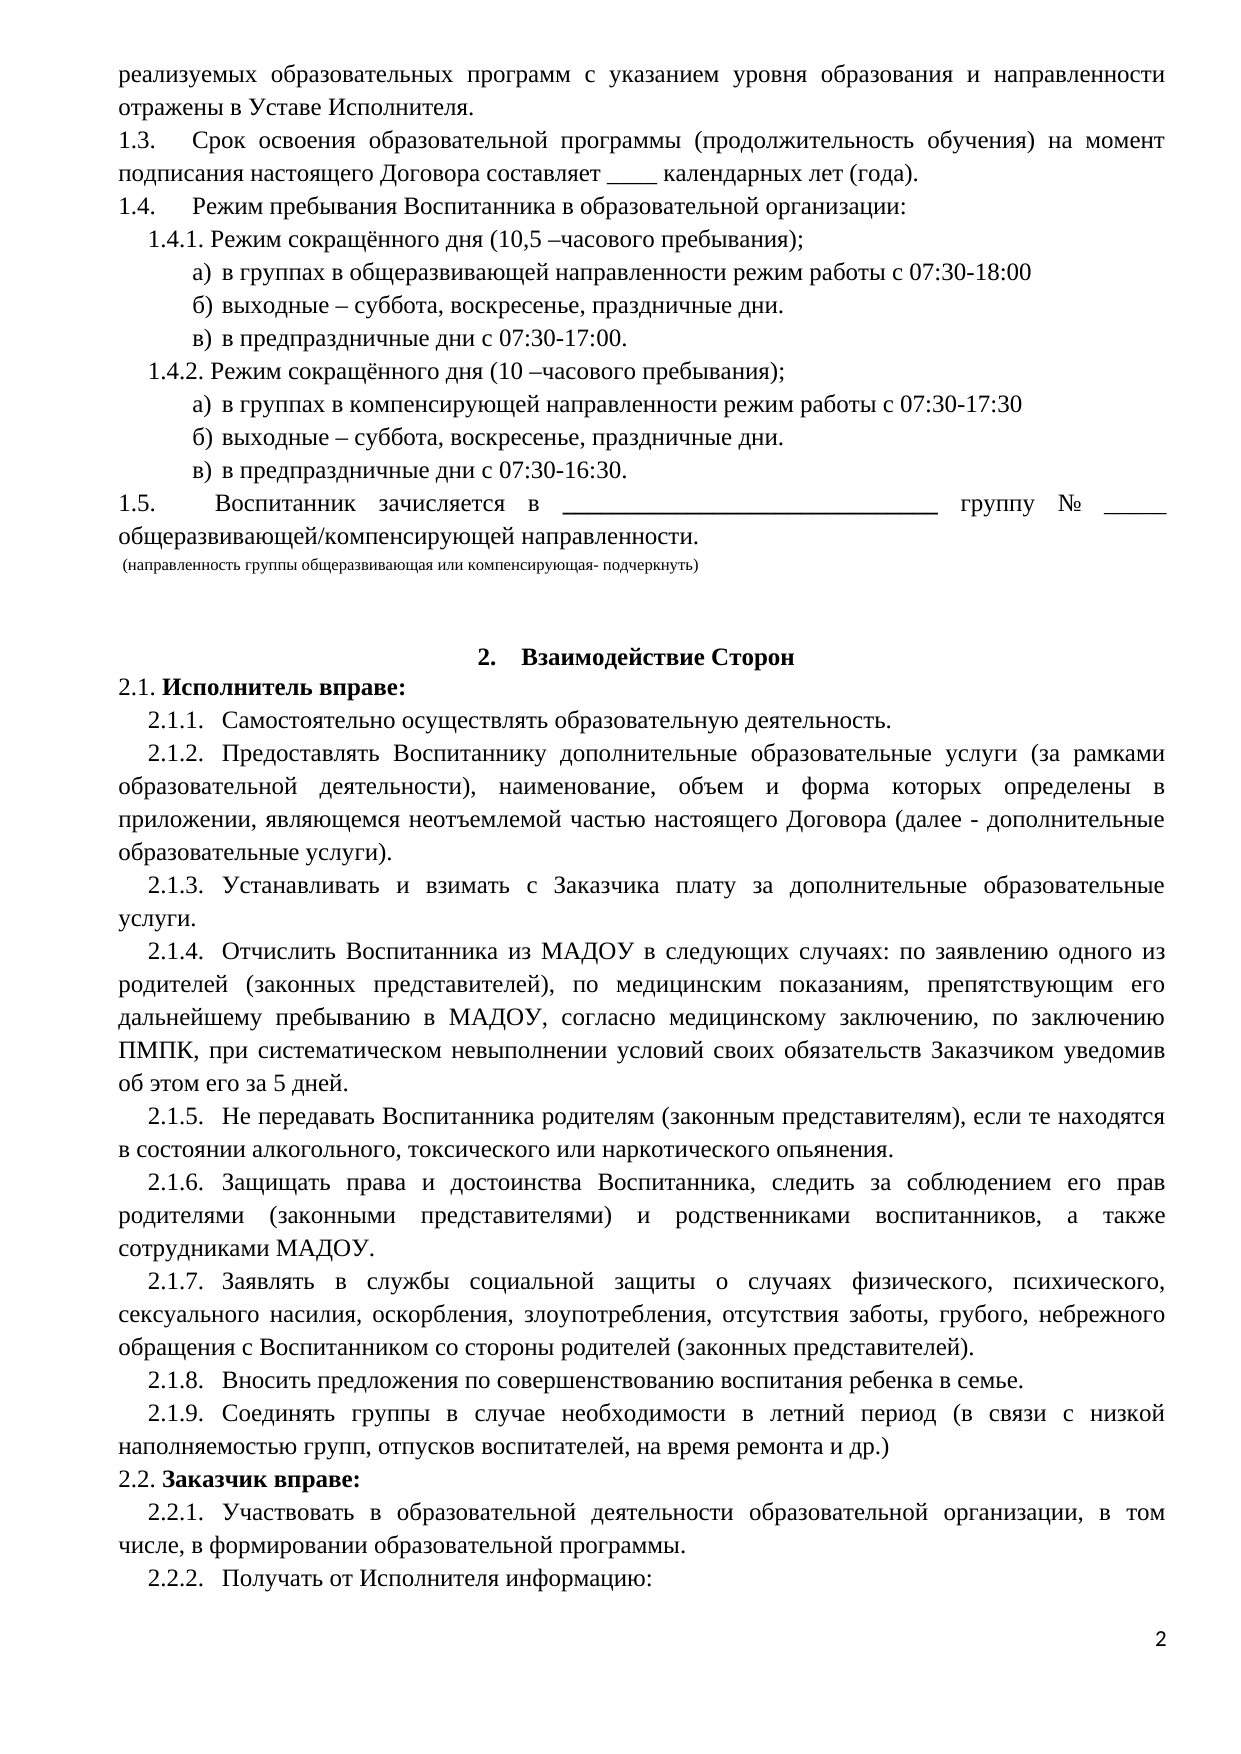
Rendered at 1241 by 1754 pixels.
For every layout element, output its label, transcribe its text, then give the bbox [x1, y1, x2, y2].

list Получать от Исполнителя информацию: [118, 1563, 1166, 1592]
list Устанавливать и взимать с Заказчика плату за дополнительные образовательные услуги. [118, 870, 1166, 932]
list в предпраздничные дни с 07:30-17:00. [118, 323, 1166, 352]
list в группах в общеразвивающей направленности режим работы с 07:30-18:00 [118, 257, 1166, 286]
list выходные – суббота, воскресенье, праздничные дни. [118, 290, 1166, 319]
list Участвовать в образовательной деятельности образовательной организации, в том числе, в формировании образовательной программы. [118, 1497, 1166, 1559]
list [118, 59, 1166, 121]
list Самостоятельно осуществлять образовательную деятельность. [118, 705, 1166, 733]
text 2.1. Исполнитель вправе: [118, 672, 1166, 701]
list выходные – суббота, воскресенье, праздничные дни. [118, 422, 1166, 451]
list Отчислить Воспитанника из МАДОУ в следующих случаях: по заявлению одного из родителей (законных представителей), по медицинским показаниям, препятствующим его дальнейшему пребыванию в МАДОУ, согласно медицинскому заключению, по заключению ПМПК, при систематическом невыполнении условий своих обязательств Заказчиком уведомив об этом его за 5 дней. [118, 936, 1166, 1097]
text 1.4.1. Режим сокращённого дня (10,5 –часового пребывания); [118, 224, 1166, 253]
list Заявлять в службы социальной защиты о случаях физического, психического, сексуального насилия, оскорбления, злоупотребления, отсутствия заботы, грубого, небрежного обращения с Воспитанником со стороны родителей (законных представителей). [118, 1266, 1166, 1361]
list Предоставлять Воспитаннику дополнительные образовательные услуги (за рамками образовательной деятельности), наименование, объем и форма которых определены в приложении, являющемся неотъемлемой частью настоящего Договора (далее - дополнительные образовательные услуги). [118, 738, 1166, 866]
list Взаимодействие Сторон [295, 642, 977, 670]
list Защищать права и достоинства Воспитанника, следить за соблюдением его прав родителями (законными представителями) и родственниками воспитанников, а также сотрудниками МАДОУ. [118, 1167, 1166, 1262]
list Соединять группы в случае необходимости в летний период (в связи с низкой наполняемостью групп, отпусков воспитателей, на время ремонта и др.) [118, 1398, 1166, 1460]
list Воспитанник зачисляется в ______________________________ группу № _____ общеразвивающей/компенсирующей направленности. [118, 488, 1167, 550]
text 2.2. Заказчик вправе: [118, 1464, 1166, 1493]
list Вносить предложения по совершенствованию воспитания ребенка в семье. [118, 1365, 1166, 1394]
text 1.4.2. Режим сокращённого дня (10 –часового пребывания); [118, 356, 1166, 385]
list в предпраздничные дни с 07:30-16:30. [118, 455, 1166, 484]
list Срок освоения образовательной программы (продолжительность обучения) на момент подписания настоящего Договора составляет ____ календарных лет (года). [118, 125, 1166, 187]
list Режим пребывания Воспитанника в образовательной организации: [118, 191, 1166, 220]
list (направленность группы общеразвивающая или компенсирующая- подчеркнуть) [118, 554, 1167, 574]
list Не передавать Воспитанника родителям (законным представителям), если те находятся в состоянии алкогольного, токсического или наркотического опьянения. [118, 1101, 1166, 1163]
list в группах в компенсирующей направленности режим работы с 07:30-17:30 [118, 389, 1166, 418]
